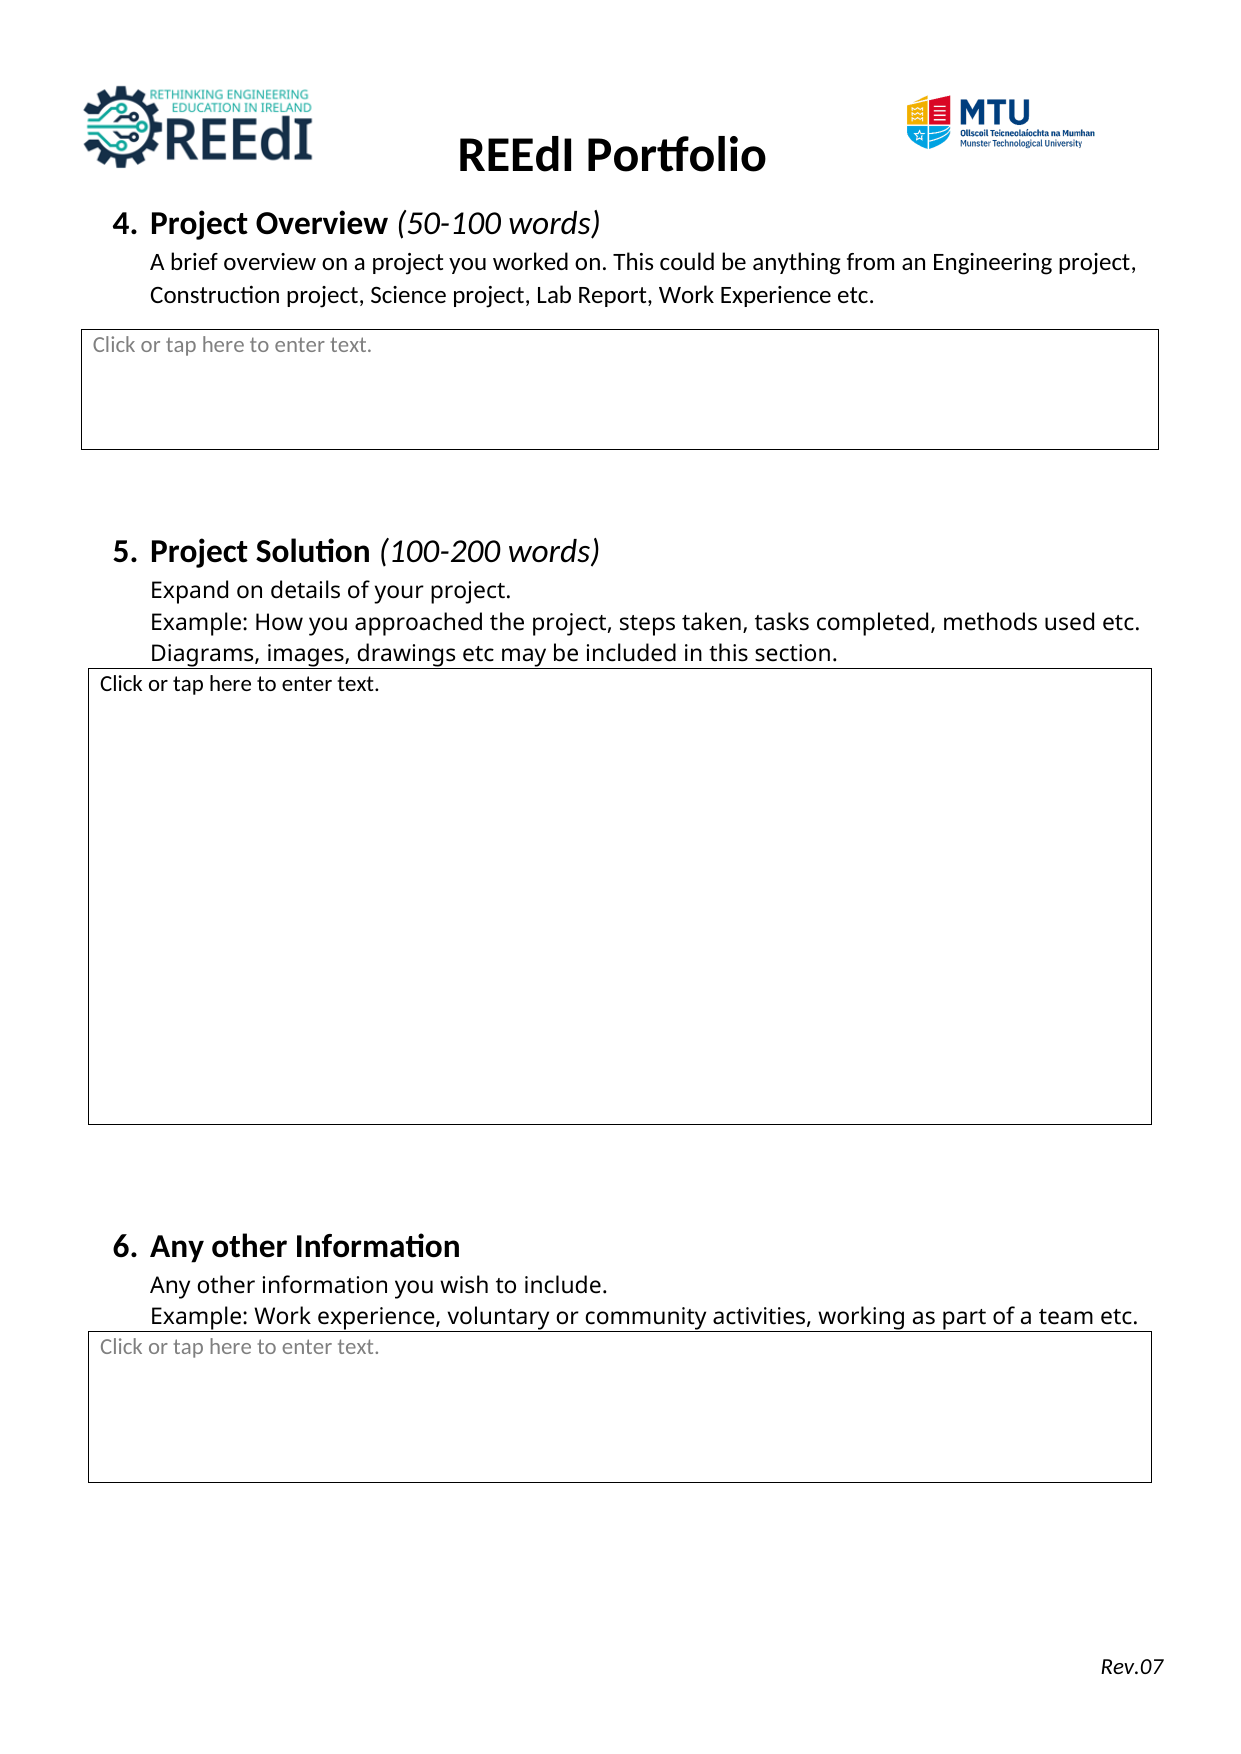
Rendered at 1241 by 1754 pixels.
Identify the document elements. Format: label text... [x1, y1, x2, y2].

list Expand on details of your project. [150, 574, 1165, 606]
table_header [89, 669, 1151, 1124]
picture [75, 79, 325, 171]
list Project Solution (100-200 words) [112, 530, 1165, 571]
table_header [82, 330, 1158, 449]
picture [881, 73, 1120, 171]
list Any other Information [112, 1224, 1165, 1265]
list Project Overview (50-100 words) [112, 202, 1165, 243]
list A brief overview on a project you worked on. This could be anything from an Engineering project, Construction project, Science project, Lab Report, Work Experience etc. [150, 246, 1165, 310]
table_header [89, 1332, 1151, 1482]
list Any other information you wish to include. [150, 1268, 1165, 1300]
list Example: How you approached the project, steps taken, tasks completed, methods used etc. Diagrams, images, drawings etc may be included in this section. [150, 606, 1165, 668]
list Example: Work experience, voluntary or community activities, working as part of a team etc. [150, 1300, 1165, 1331]
